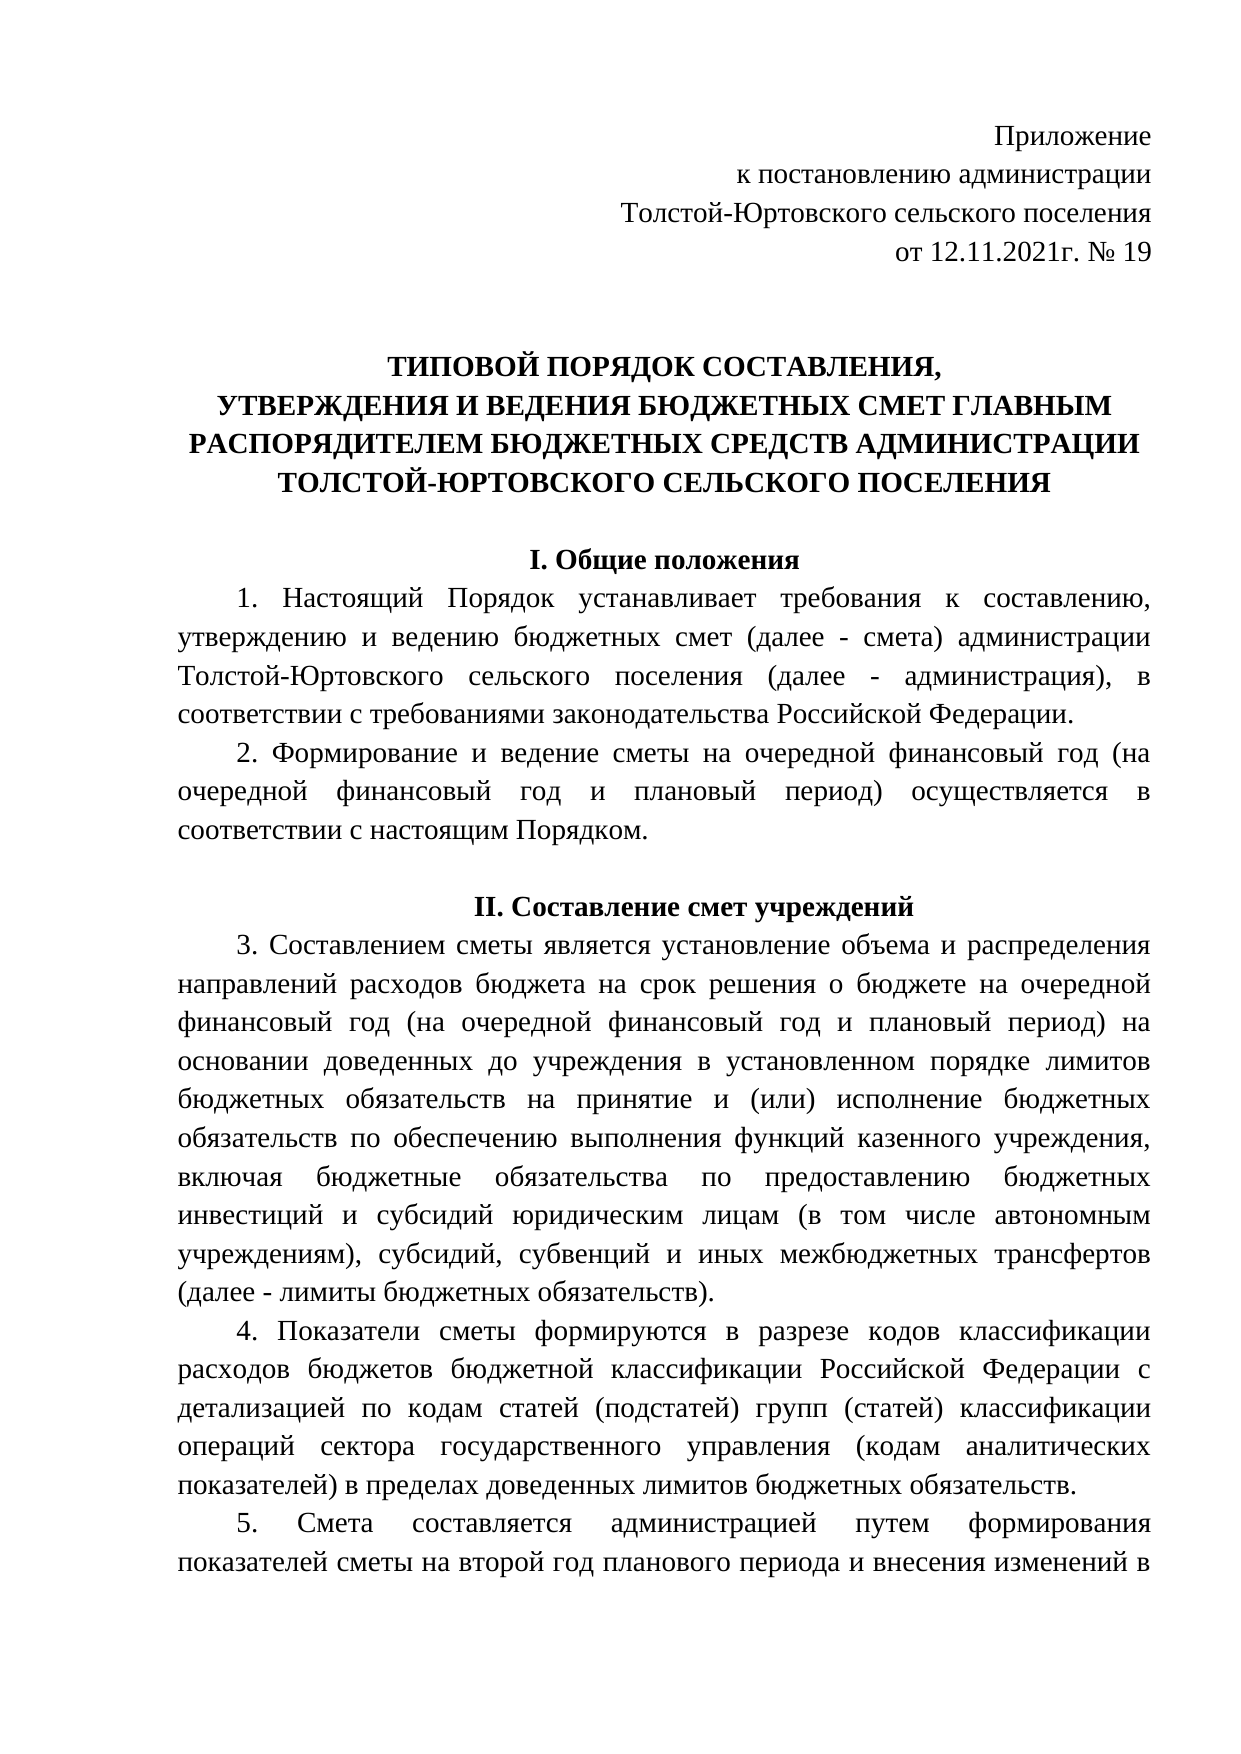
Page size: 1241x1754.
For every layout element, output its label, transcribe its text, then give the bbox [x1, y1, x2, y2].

text Приложение [177, 118, 1152, 152]
text УТВЕРЖДЕНИЯ И ВЕДЕНИЯ БЮДЖЕТНЫХ СМЕТ ГЛАВНЫМ РАСПОРЯДИТЕЛЕМ БЮДЖЕТНЫХ СРЕДСТВ АДМИНИСТРАЦИИ ТОЛСТОЙ-ЮРТОВСКОГО СЕЛЬСКОГО ПОСЕЛЕНИЯ [177, 388, 1152, 498]
text 4. Показатели сметы формируются в разрезе кодов классификации расходов бюджетов бюджетной классификации Российской Федерации с детализацией по кодам статей (подстатей) групп (статей) классификации операций сектора государственного управления (кодам аналитических показателей) в пределах доведенных лимитов бюджетных обязательств. [177, 1313, 1152, 1501]
text 2. Формирование и ведение сметы на очередной финансовый год (на очередной финансовый год и плановый период) осуществляется в соответствии с настоящим Порядком. [177, 735, 1152, 845]
text ТИПОВОЙ ПОРЯДОК СОСТАВЛЕНИЯ, [177, 349, 1152, 383]
text 3. Составлением сметы является установление объема и распределения направлений расходов бюджета на срок решения о бюджете на очередной финансовый год (на очередной финансовый год и плановый период) на основании доведенных до учреждения в установленном порядке лимитов бюджетных обязательств на принятие и (или) исполнение бюджетных обязательств по обеспечению выполнения функций казенного учреждения, включая бюджетные обязательства по предоставлению бюджетных инвестиций и субсидий юридическим лицам (в том числе автономным учреждениям), субсидий, субвенций и иных межбюджетных трансфертов (далее - лимиты бюджетных обязательств). [177, 927, 1152, 1308]
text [177, 1506, 1152, 1578]
text II. Составление смет учреждений [177, 889, 1152, 922]
text к постановлению администрации [177, 157, 1152, 190]
text 1. Настоящий Порядок устанавливает требования к составлению, утверждению и ведению бюджетных смет (далее - смета) администрации Толстой-Юртовского сельского поселения (далее - администрация), в соответствии с требованиями законодательства Российской Федерации. [177, 581, 1152, 730]
text I. Общие положения [177, 542, 1152, 576]
text от 12.11.2021г. № 19 [177, 234, 1152, 267]
text Толстой-Юртовского сельского поселения [177, 195, 1152, 229]
